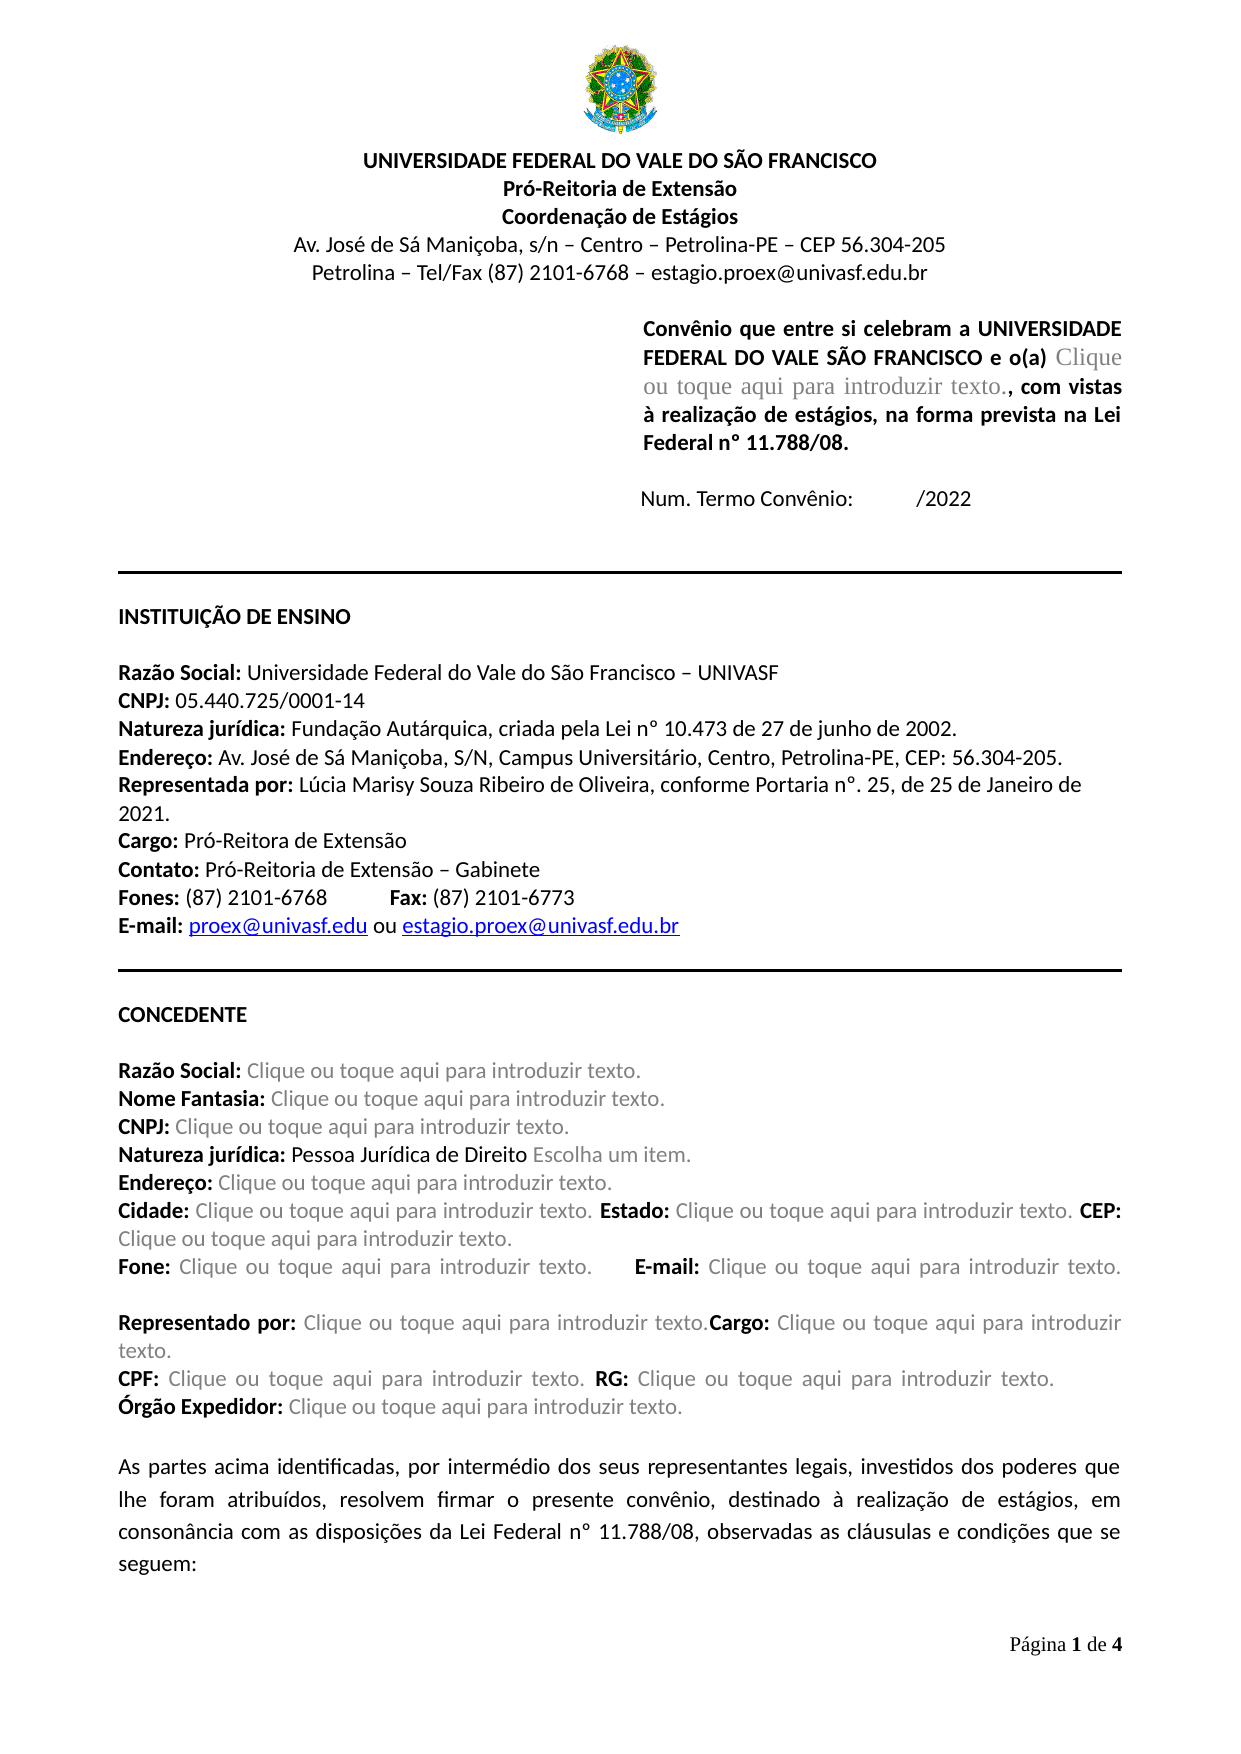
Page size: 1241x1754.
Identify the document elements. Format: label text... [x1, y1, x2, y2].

text Cidade: Estado: CEP: [118, 1196, 1122, 1252]
text Convênio que entre si celebram a UNIVERSIDADE FEDERAL DO VALE SÃO FRANCISCO e o(a) , com vistas à realização de estágios, na forma prevista na Lei Federal nº 11.788/08. [643, 314, 1122, 456]
text Coordenação de Estágios [118, 202, 1122, 230]
text Representada por: Lúcia Marisy Souza Ribeiro de Oliveira, conforme Portaria nº. 25, de 25 de Janeiro de 2021. [118, 771, 1122, 827]
text Representado por: Cargo: [118, 1308, 1122, 1364]
text Natureza jurídica: Pessoa Jurídica de Direito [118, 1140, 1122, 1168]
text Num. Termo Convênio: /2022 [339, 484, 1122, 512]
text Petrolina – Tel/Fax (87) 2101-6768 – estagio.proex@univasf.edu.br [118, 258, 1122, 286]
text Fone: E-mail: [118, 1252, 1122, 1308]
text Natureza jurídica: Fundação Autárquica, criada pela Lei nº 10.473 de 27 de junho de 2002. [118, 714, 1122, 743]
text Nome Fantasia: [118, 1084, 1122, 1112]
picture [579, 45, 661, 135]
text Av. José de Sá Maniçoba, s/n – Centro – Petrolina-PE – CEP 56.304-205 [118, 230, 1122, 258]
text Pró-Reitoria de Extensão [118, 174, 1122, 202]
text Endereço: [118, 1168, 1122, 1196]
text UNIVERSIDADE FEDERAL DO VALE DO SÃO FRANCISCO [118, 146, 1122, 174]
text CONCEDENTE [118, 1000, 1122, 1028]
text CPF: RG: Órgão Expedidor: [118, 1364, 1122, 1420]
text Fones: (87) 2101-6768 Fax: (87) 2101-6773 [118, 883, 1122, 911]
text E-mail: proex@univasf.edu ou estagio.proex@univasf.edu.br [118, 911, 1122, 939]
text As partes acima identificadas, por intermédio dos seus representantes legais, investidos dos poderes que lhe foram atribuídos, resolvem firmar o presente convênio, destinado à realização de estágios, em consonância com as disposições da Lei Federal nº 11.788/08, observadas as cláusulas e condições que se seguem: [118, 1452, 1122, 1577]
text CNPJ: 05.440.725/0001-14 [118, 687, 1122, 714]
text Endereço: Av. José de Sá Maniçoba, S/N, Campus Universitário, Centro, Petrolina-PE, CEP: 56.304-205. [118, 743, 1122, 771]
text Razão Social: Universidade Federal do Vale do São Francisco – UNIVASF [118, 658, 1122, 687]
text CNPJ: [118, 1112, 1122, 1140]
text Cargo: Pró-Reitora de Extensão [118, 827, 1122, 855]
text Contato: Pró-Reitoria de Extensão – Gabinete [118, 855, 1122, 883]
text Razão Social: [118, 1056, 1122, 1084]
text INSTITUIÇÃO DE ENSINO [118, 602, 1122, 631]
